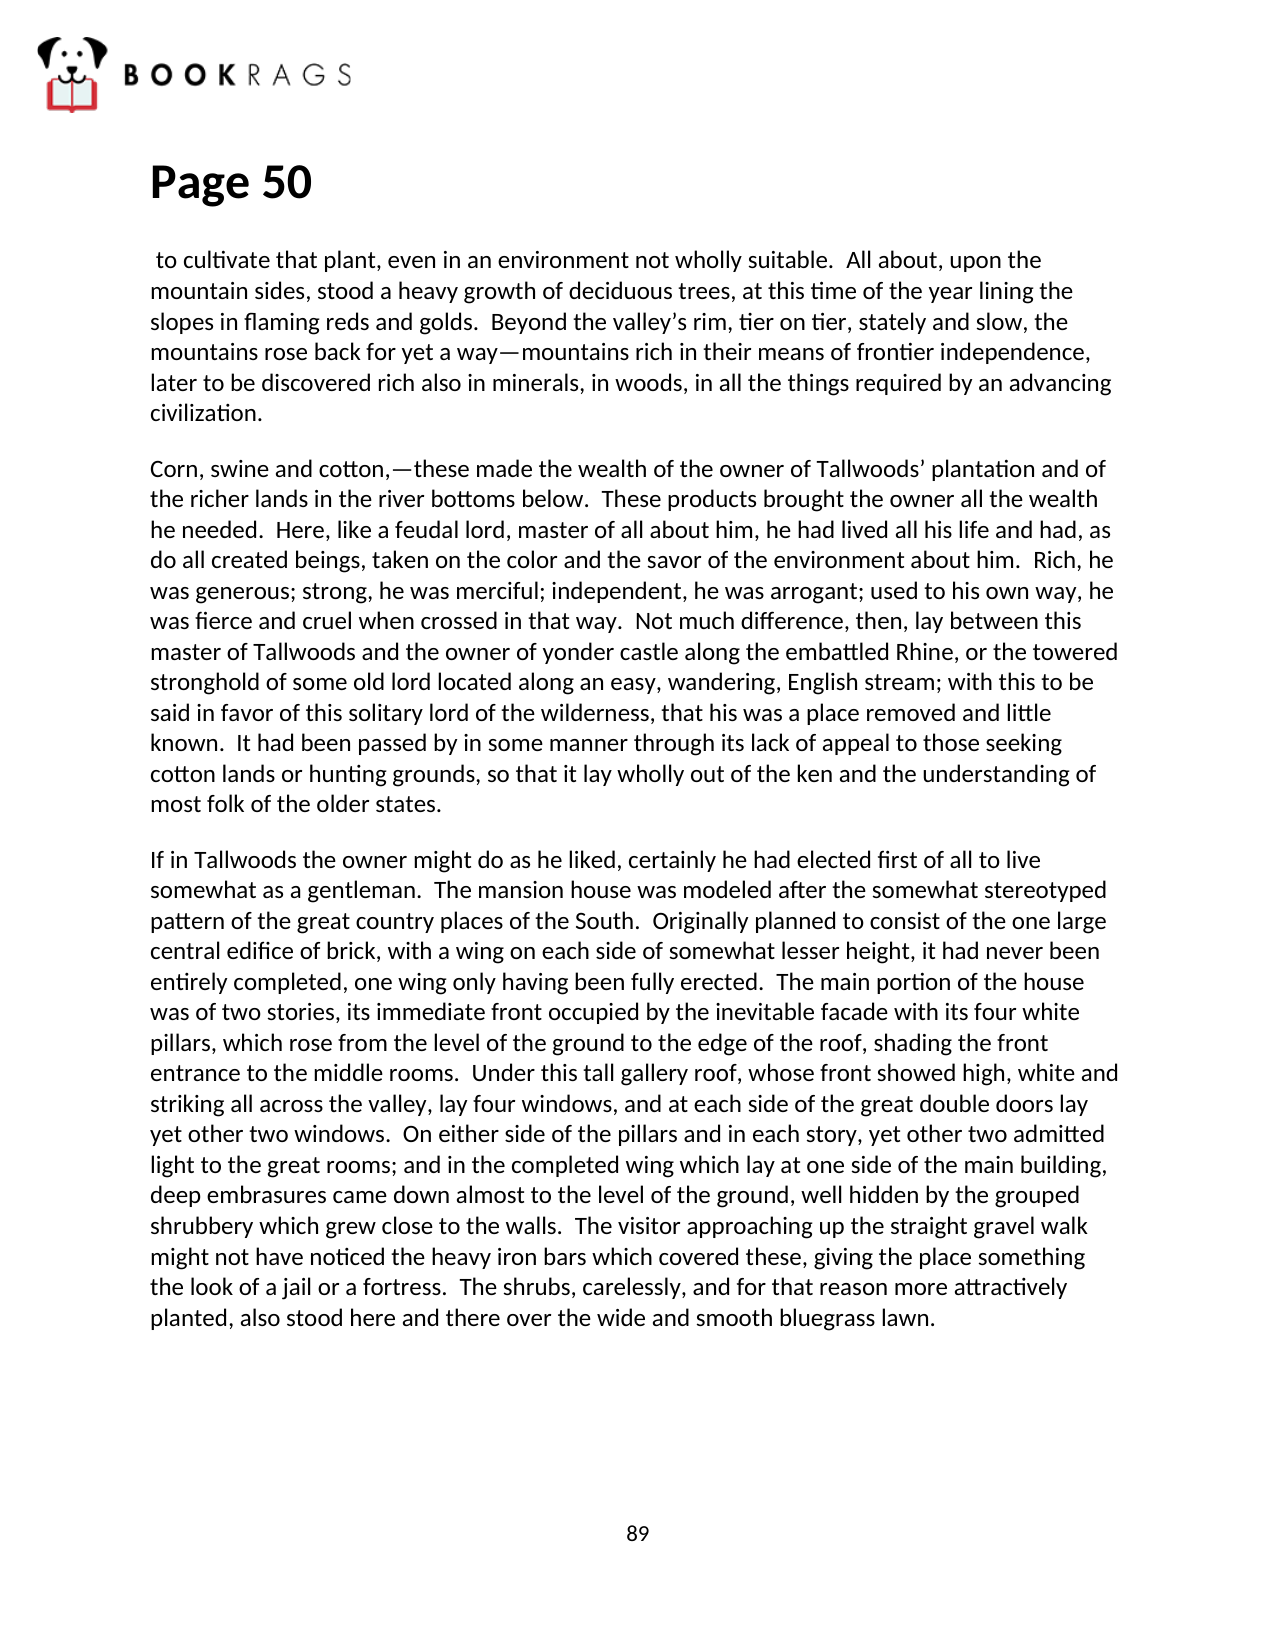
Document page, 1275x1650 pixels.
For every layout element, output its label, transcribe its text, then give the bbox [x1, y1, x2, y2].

text Corn, swine and cotton,—­these made the wealth of the owner of Tallwoods’ plantation and of the richer lands in the river bottoms below. These products brought the owner all the wealth he needed. Here, like a feudal lord, master of all about him, he had lived all his life and had, as do all created beings, taken on the color and the savor of the environment about him. Rich, he was generous; strong, he was merciful; independent, he was arrogant; used to his own way, he was fierce and cruel when crossed in that way. Not much difference, then, lay between this master of Tallwoods and the owner of yonder castle along the embattled Rhine, or the towered stronghold of some old lord located along an easy, wandering, English stream; with this to be said in favor of this solitary lord of the wilderness, that his was a place removed and little known. It had been passed by in some manner through its lack of appeal to those seeking cotton lands or hunting grounds, so that it lay wholly out of the ken and the understanding of most folk of the older states. [150, 453, 1125, 819]
text to cultivate that plant, even in an environment not wholly suitable. All about, upon the mountain sides, stood a heavy growth of deciduous trees, at this time of the year lining the slopes in flaming reds and golds. Beyond the valley’s rim, tier on tier, stately and slow, the mountains rose back for yet a way—­mountains rich in their means of frontier independence, later to be discovered rich also in minerals, in woods, in all the things required by an advancing civilization. [150, 244, 1125, 428]
text If in Tallwoods the owner might do as he liked, certainly he had elected first of all to live somewhat as a gentleman. The mansion house was modeled after the somewhat stereotyped pattern of the great country places of the South. Originally planned to consist of the one large central edifice of brick, with a wing on each side of somewhat lesser height, it had never been entirely completed, one wing only having been fully erected. The main portion of the house was of two stories, its immediate front occupied by the inevitable facade with its four white pillars, which rose from the level of the ground to the edge of the roof, shading the front entrance to the middle rooms. Under this tall gallery roof, whose front showed high, white and striking all across the valley, lay four windows, and at each side of the great double doors lay yet other two windows. On either side of the pillars and in each story, yet other two admitted light to the great rooms; and in the completed wing which lay at one side of the main building, deep embrasures came down almost to the level of the ground, well hidden by the grouped shrubbery which grew close to the walls. The visitor approaching up the straight gravel walk might not have noticed the heavy iron bars which covered these, giving the place something the look of a jail or a fortress. The shrubs, carelessly, and for that reason more attractively planted, also stood here and there over the wide and smooth bluegrass lawn. [150, 844, 1125, 1332]
picture [37, 37, 351, 113]
text Page 50 [150, 150, 1125, 211]
